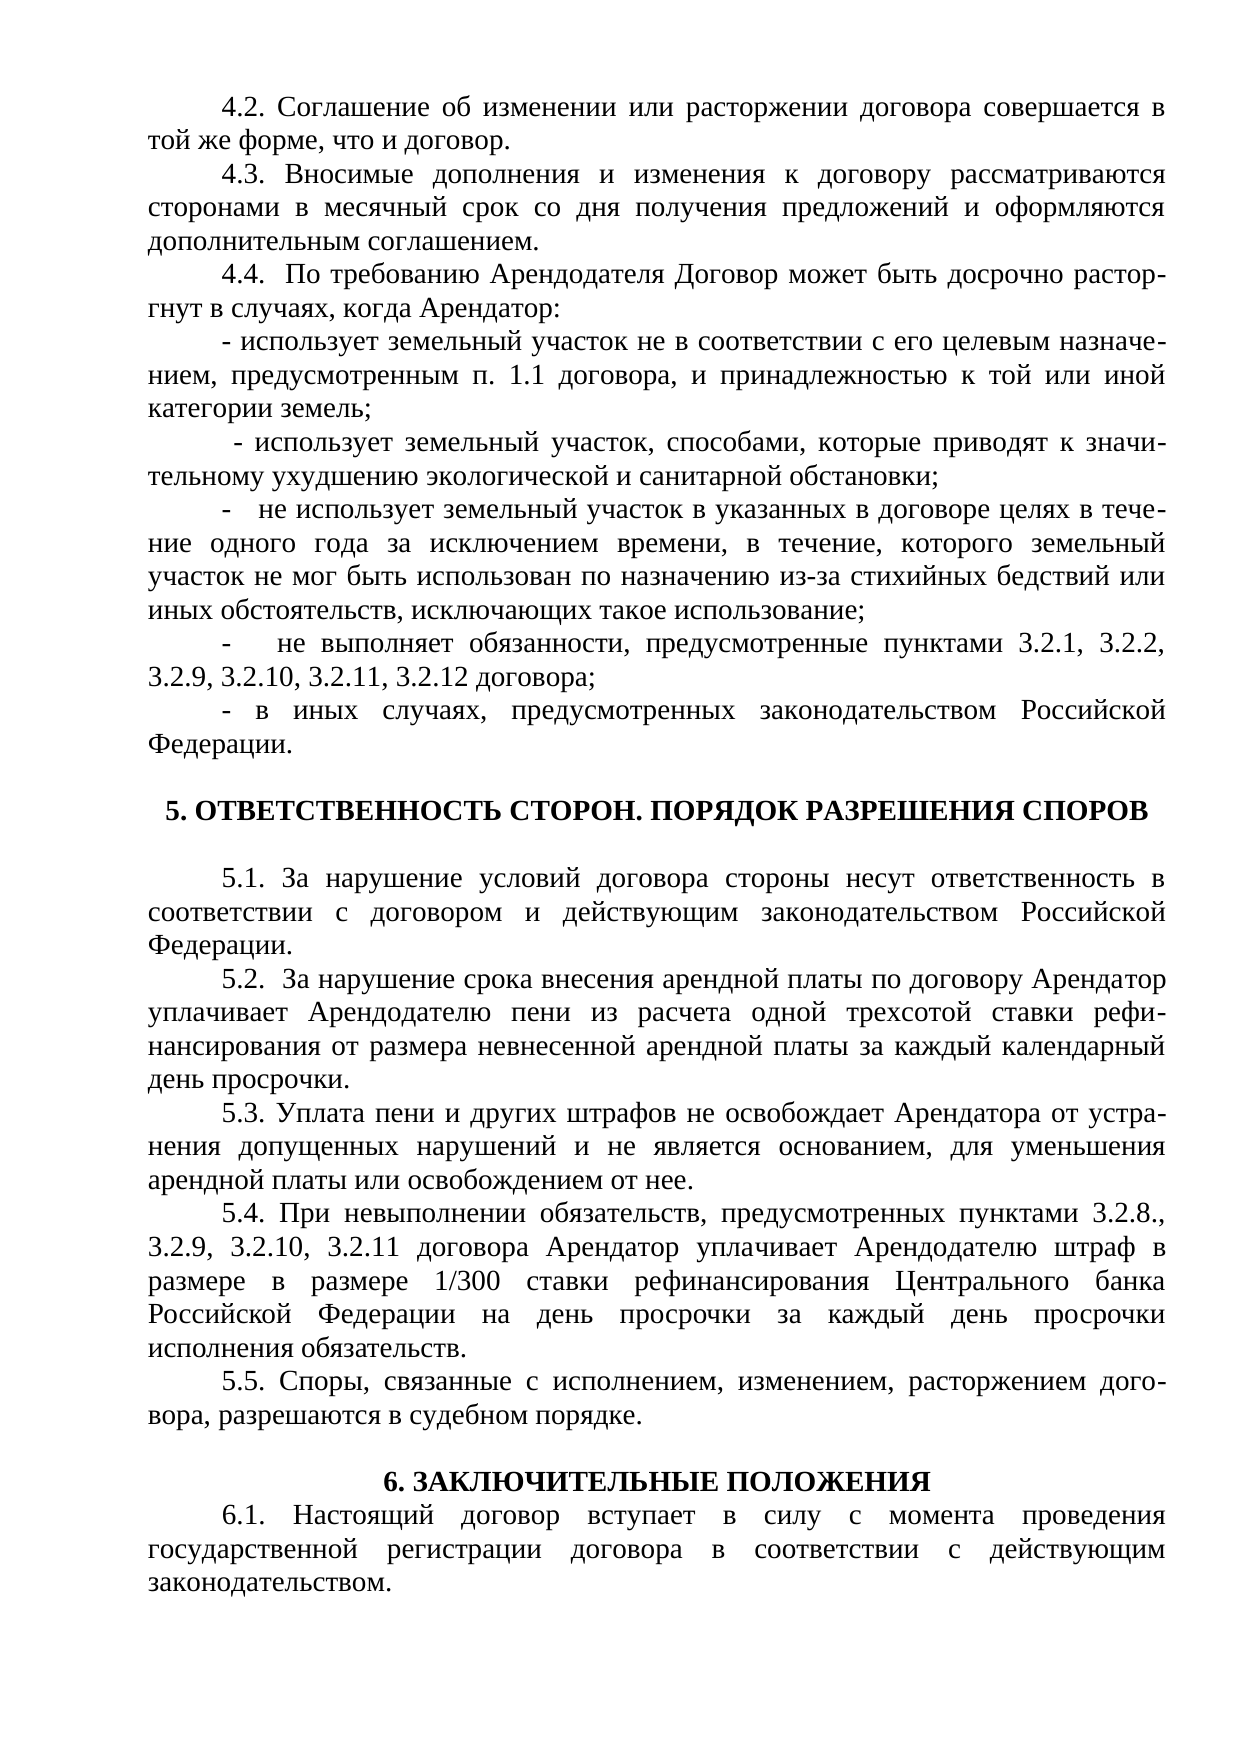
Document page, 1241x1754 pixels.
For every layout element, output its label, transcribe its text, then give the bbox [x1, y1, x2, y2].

text - не использует земельный участок в указанных в договоре целях в течение одного года за исключением времени, в течение, которого земельный участок не мог быть использован по назначению из-за стихийных бедствий или иных обстоятельств, исключающих такое использование; [148, 491, 1166, 625]
text 6.1. Настоящий договор вступает в силу с момента проведения государственной регистрации договора в соответствии с действующим законодательством. [148, 1497, 1166, 1598]
text 5.2. За нарушение срока внесения арендной платы по договору Арендатор уплачивает Арендодателю пени из расчета одной трехсотой ставки рефинансирования от размера невнесенной арендной платы за каждый календарный день просрочки. [148, 961, 1166, 1095]
text - не выполняет обязанности, предусмотренные пунктами 3.2.1, 3.2.2, 3.2.9, 3.2.10, 3.2.11, 3.2.12 договора; [148, 625, 1166, 692]
text 6. ЗАКЛЮЧИТЕЛЬНЫЕ ПОЛОЖЕНИЯ [148, 1464, 1166, 1497]
text 5.4. При невыполнении обязательств, предусмотренных пунктами 3.2.8., 3.2.9, 3.2.10, 3.2.11 договора Арендатор уплачивает Арендодателю штраф в размере в размере 1/300 ставки рефинансирования Центрального банка Российской Федерации на день просрочки за каждый день просрочки исполнения обязательств. [148, 1196, 1166, 1363]
text 4.2. Соглашение об изменении или расторжении договора совершается в той же форме, что и договор. [148, 89, 1166, 156]
text 4.4. По требованию Арендодателя Договор может быть досрочно расторгнут в случаях, когда Арендатор: [148, 256, 1166, 323]
text 4.3. Вносимые дополнения и изменения к договору рассматриваются сторонами в месячный срок со дня получения предложений и оформляются дополнительным соглашением. [148, 156, 1166, 256]
text - использует земельный участок, способами, которые приводят к значительному ухудшению экологической и санитарной обстановки; [148, 424, 1166, 491]
text 5.3. Уплата пени и других штрафов не освобождает Арендатора от устранения допущенных нарушений и не является основанием, для уменьшения арендной платы или освобождением от нее. [148, 1095, 1166, 1196]
text 5. ОТВЕТСТВЕННОСТЬ СТОРОН. ПОРЯДОК РАЗРЕШЕНИЯ СПОРОВ [148, 793, 1166, 827]
text - использует земельный участок не в соответствии с его целевым назначением, предусмотренным п. 1.1 договора, и принадлежностью к той или иной категории земель; [148, 323, 1166, 424]
text 5.5. Споры, связанные с исполнением, изменением, расторжением договора, разрешаются в судебном порядке. [148, 1363, 1166, 1430]
text 5.1. За нарушение условий договора стороны несут ответственность в соответствии с договором и действующим законодательством Российской Федерации. [148, 860, 1166, 961]
text - в иных случаях, предусмотренных законодательством Российской Федерации. [148, 692, 1166, 759]
